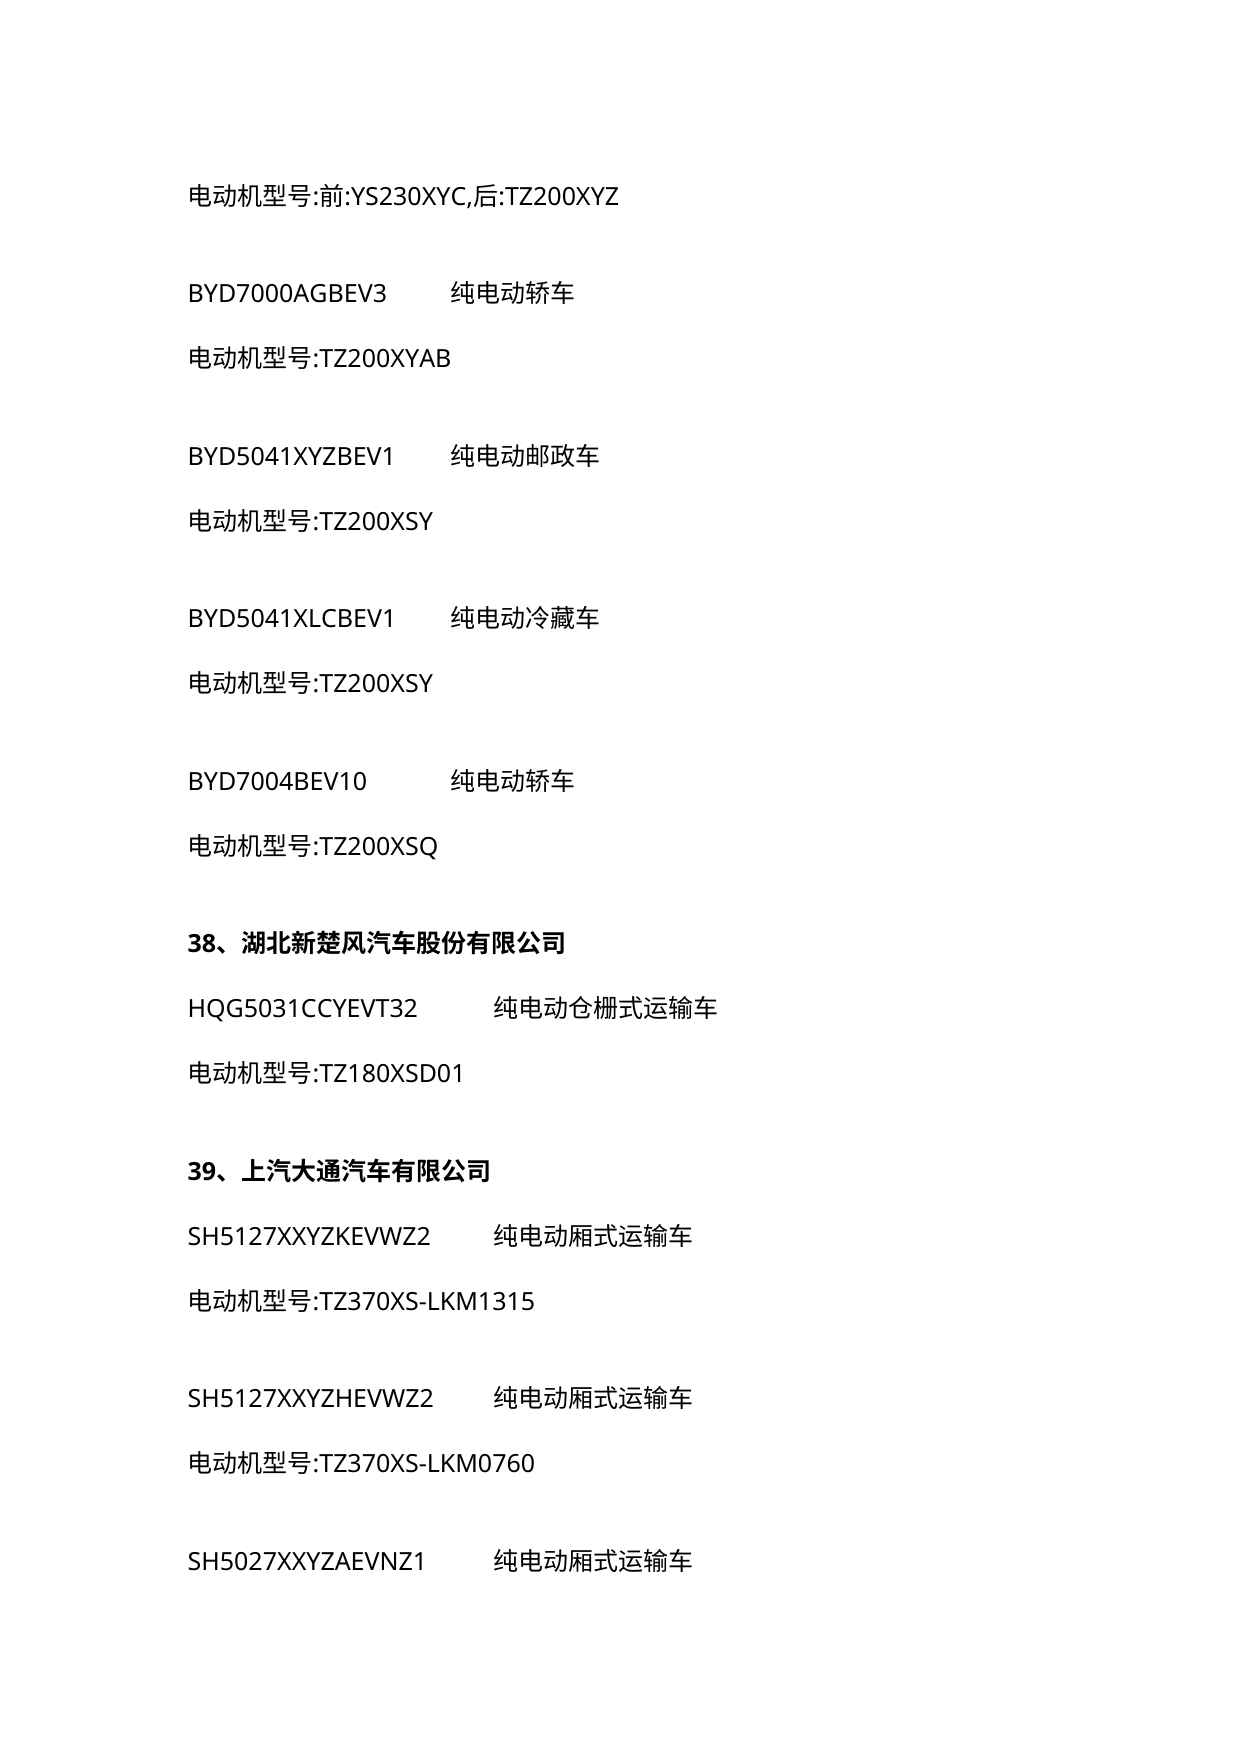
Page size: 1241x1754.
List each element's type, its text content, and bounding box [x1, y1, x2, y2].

text SH5127XXYZKEVWZ2 纯电动厢式运输车 [187, 1202, 1053, 1267]
text BYD7000AGBEV3 纯电动轿车 [187, 259, 1053, 324]
subtitle 38、湖北新楚风汽车股份有限公司 [187, 909, 1053, 974]
text BYD5041XLCBEV1 纯电动冷藏车 [187, 584, 1053, 649]
text SH5027XXYZAEVNZ1 纯电动厢式运输车 [187, 1527, 1053, 1592]
text SH5127XXYZHEVWZ2 纯电动厢式运输车 [187, 1364, 1053, 1429]
text BYD5041XYZBEV1 纯电动邮政车 [187, 422, 1053, 487]
text BYD7004BEV10 纯电动轿车 [187, 747, 1053, 812]
text 电动机型号:TZ370XS-LKM0760 [187, 1429, 1053, 1494]
text 电动机型号:TZ200XSQ [187, 812, 1053, 877]
text 电动机型号:TZ200XSY [187, 649, 1053, 714]
text 电动机型号:前:YS230XYC,后:TZ200XYZ [187, 162, 1053, 227]
text 电动机型号:TZ200XYAB [187, 324, 1053, 389]
text 电动机型号:TZ370XS-LKM1315 [187, 1267, 1053, 1332]
subtitle 39、上汽大通汽车有限公司 [187, 1137, 1053, 1202]
text 电动机型号:TZ200XSY [187, 487, 1053, 552]
text HQG5031CCYEVT32 纯电动仓栅式运输车 [187, 974, 1053, 1039]
text 电动机型号:TZ180XSD01 [187, 1039, 1053, 1104]
